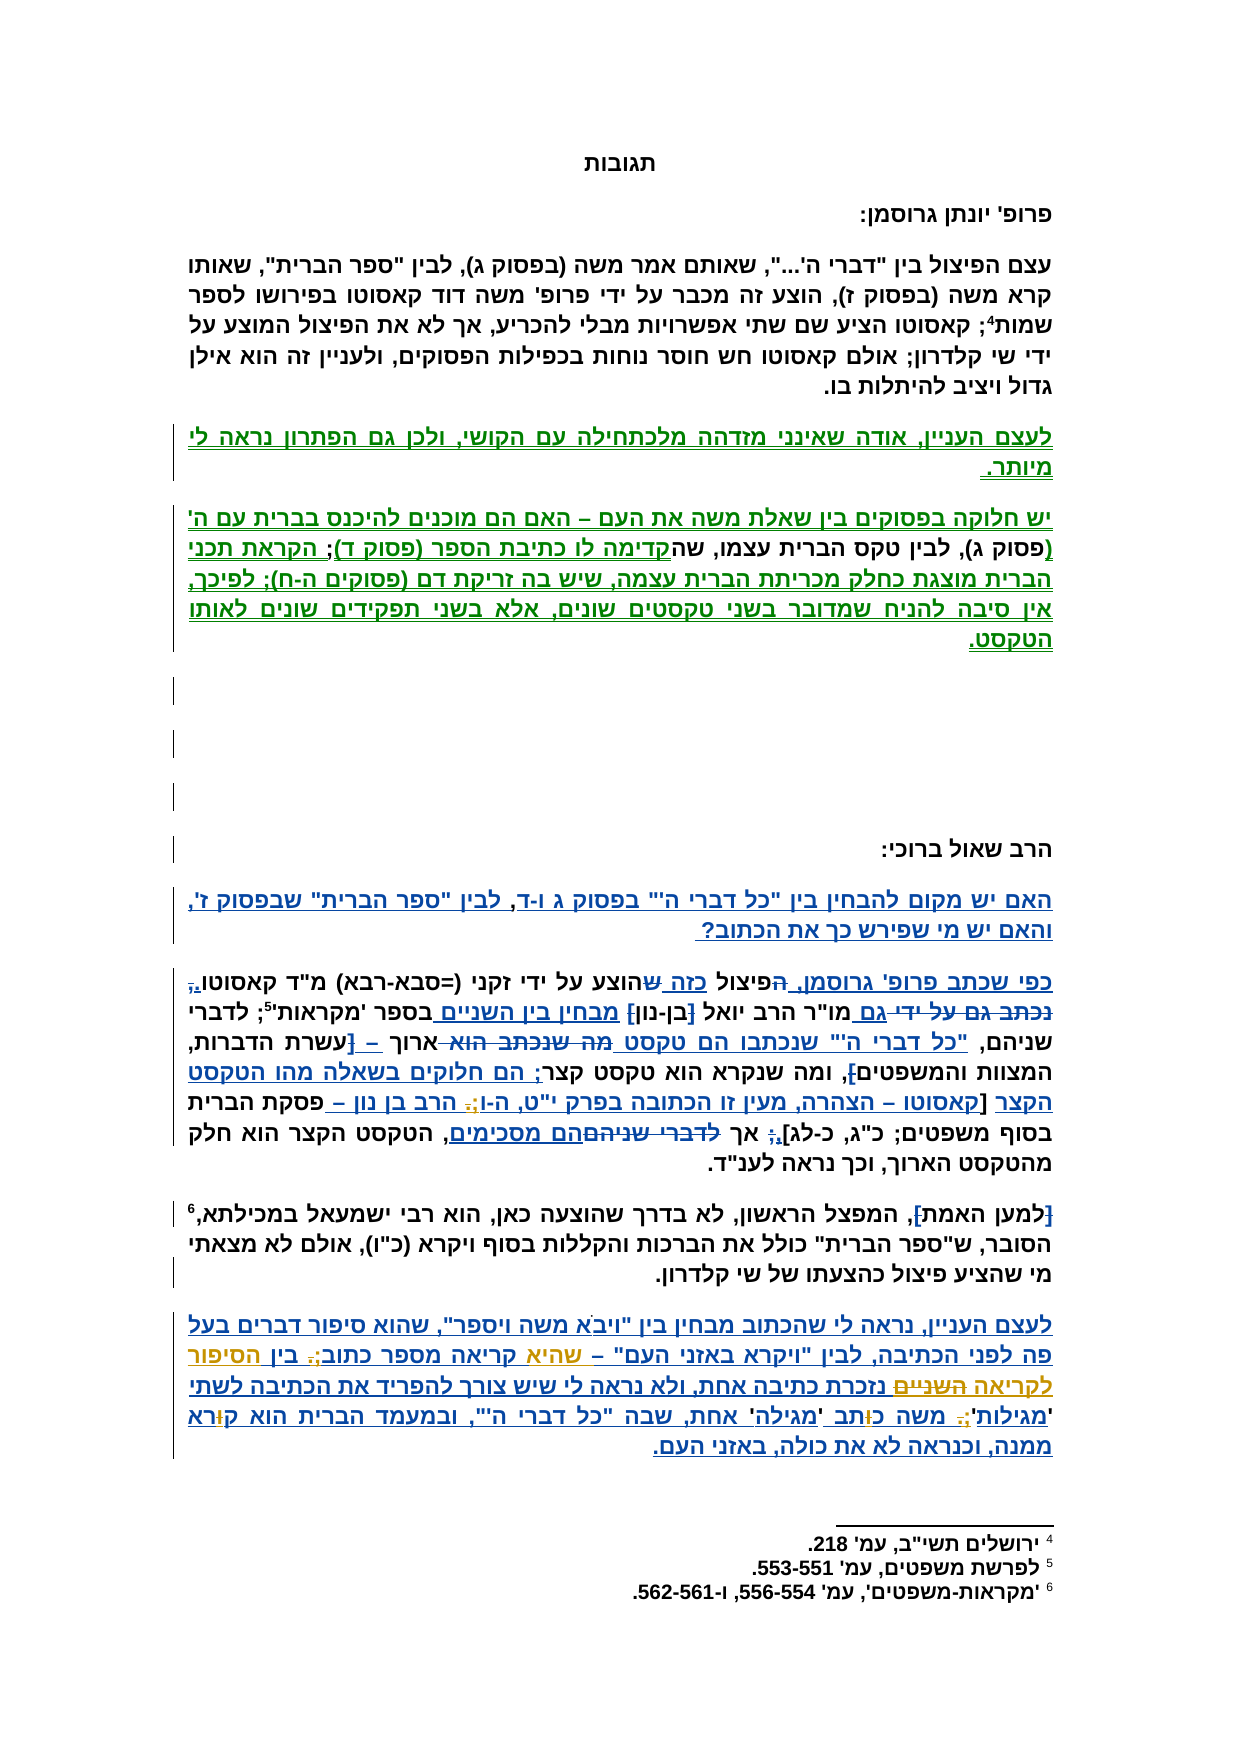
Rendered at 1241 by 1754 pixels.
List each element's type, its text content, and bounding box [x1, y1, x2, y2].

text למען האמת, המפצל הראשון, לא בדרך שהוצעה כאן, הוא רבי ישמעאל במכילתא, הסובר, ש"ספר הברית" כולל את הברכות והקללות בסוף ויקרא (כ"ו), אולם לא מצאתי מי שהציע פיצול כהצעתו של שי קלדרון. [187, 1201, 1053, 1287]
text עצם הפיצול בין "דברי ה'...", שאותם אמר משה (בפסוק ג), לבין "ספר הברית", שאותו קרא משה (בפסוק ז), הוצע זה מכבר על ידי פרופ' משה דוד קאסוטו בפירושו לספר שמות; קאסוטו הציע שם שתי אפשרויות מבלי להכריע, אך לא את הפיצול המוצע על ידי שי קלדרון; אולם קאסוטו חש חוסר נוחות בכפילות הפסוקים, ולעניין זה הוא אילן גדול ויציב להיתלות בו. [187, 252, 1053, 399]
text פסוק ג), לבין טקס הברית עצמו, שה; [187, 531, 1053, 652]
text ֹ'''' [187, 1366, 1053, 1459]
text הרב שאול ברוכי: [187, 836, 1053, 862]
text פרופ' יונתן גרוסמן: [187, 201, 1053, 227]
text ֹ'''' [187, 1312, 1053, 1365]
text , [187, 887, 1053, 944]
text פסוק ג), לבין טקס הברית עצמו, שה; [187, 505, 1053, 528]
text תגובות [187, 150, 1053, 176]
text פיצול הוצע על ידי זקני (=סבא-רבא) מ"ד קאסוטו מו"ר הרב יואל בן-נון בספר 'מקראות'; לדברי שניהם, ארוך עשרת הדברות, המצוות והמשפטים, ומה שנקרא הוא טקסט קצר [פסקת הברית בסוף משפטים; כ"ג, כ-לג] אך , הטקסט הקצר הוא חלק מהטקסט הארוך, וכך נראה לענ"ד. [187, 968, 1053, 1176]
